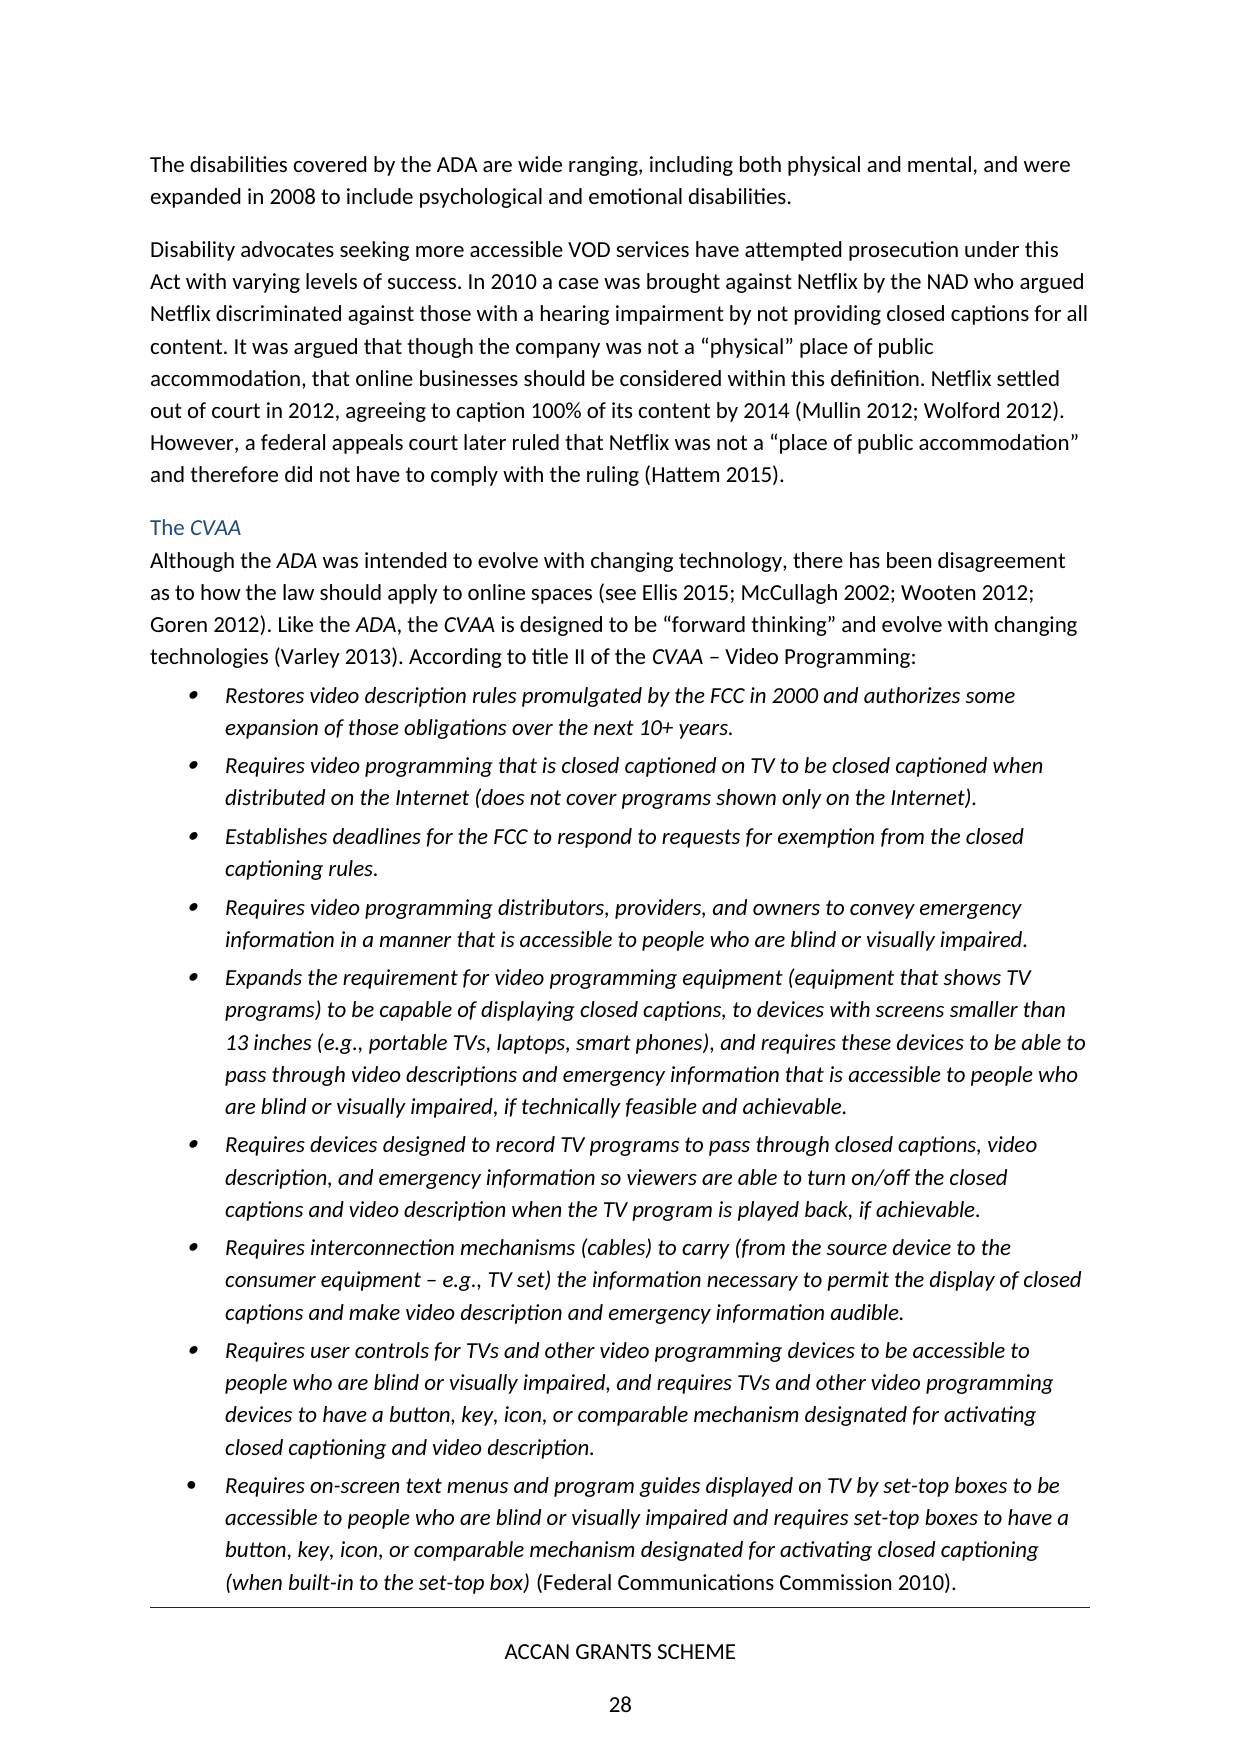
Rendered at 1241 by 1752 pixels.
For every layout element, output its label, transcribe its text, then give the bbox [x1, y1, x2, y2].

text The disabilities covered by the ADA are wide ranging, including both physical and mental, and were expanded in 2008 to include psychological and emotional disabilities. [150, 150, 1090, 210]
list Restores video description rules promulgated by the FCC in 2000 and authorizes some expansion of those obligations over the next 10+ years. [187, 681, 1090, 741]
list Requires video programming distributors, providers, and owners to convey emergency information in a manner that is accessible to people who are blind or visually impaired. [187, 893, 1090, 953]
subtitle The CVAA [150, 513, 1090, 542]
list Requires interconnection mechanisms (cables) to carry (from the source device to the consumer equipment – e.g., TV set) the information necessary to permit the display of closed captions and make video description and emergency information audible. [187, 1233, 1090, 1326]
list Requires video programming that is closed captioned on TV to be closed captioned when distributed on the Internet (does not cover programs shown only on the Internet). [187, 751, 1090, 812]
list Expands the requirement for video programming equipment (equipment that shows TV programs) to be capable of displaying closed captions, to devices with screens smaller than 13 inches (e.g., portable TVs, laptops, smart phones), and requires these devices to be able to pass through video descriptions and emergency information that is accessible to people who are blind or visually impaired, if technically feasible and achievable. [187, 963, 1090, 1120]
text Disability advocates seeking more accessible VOD services have attempted prosecution under this Act with varying levels of success. In 2010 a case was brought against Netflix by the NAD who argued Netflix discriminated against those with a hearing impairment by not providing closed captions for all content. It was argued that though the company was not a “physical” place of public accommodation, that online businesses should be considered within this definition. Netflix settled out of court in 2012, agreeing to caption 100% of its content by 2014 (Mullin 2012; Wolford 2012). However, a federal appeals court later ruled that Netflix was not a “place of public accommodation” and therefore did not have to comply with the ruling (Hattem 2015). [150, 235, 1090, 488]
list Requires user controls for TVs and other video programming devices to be accessible to people who are blind or visually impaired, and requires TVs and other video programming devices to have a button, key, icon, or comparable mechanism designated for activating closed captioning and video description. [187, 1336, 1090, 1461]
list Requires on-screen text menus and program guides displayed on TV by set-top boxes to be accessible to people who are blind or visually impaired and requires set-top boxes to have a button, key, icon, or comparable mechanism designated for activating closed captioning (when built-in to the set-top box) (Federal Communications Commission 2010). [187, 1471, 1090, 1596]
list Establishes deadlines for the FCC to respond to requests for exemption from the closed captioning rules. [187, 822, 1090, 882]
list Requires devices designed to record TV programs to pass through closed captions, video description, and emergency information so viewers are able to turn on/off the closed captions and video description when the TV program is played back, if achievable. [187, 1130, 1090, 1223]
text Although the ADA was intended to evolve with changing technology, there has been disagreement as to how the law should apply to online spaces (see Ellis 2015; McCullagh 2002; Wooten 2012; Goren 2012). Like the ADA, the CVAA is designed to be “forward thinking” and evolve with changing technologies (Varley 2013). According to title II of the CVAA – Video Programming: [150, 546, 1090, 670]
